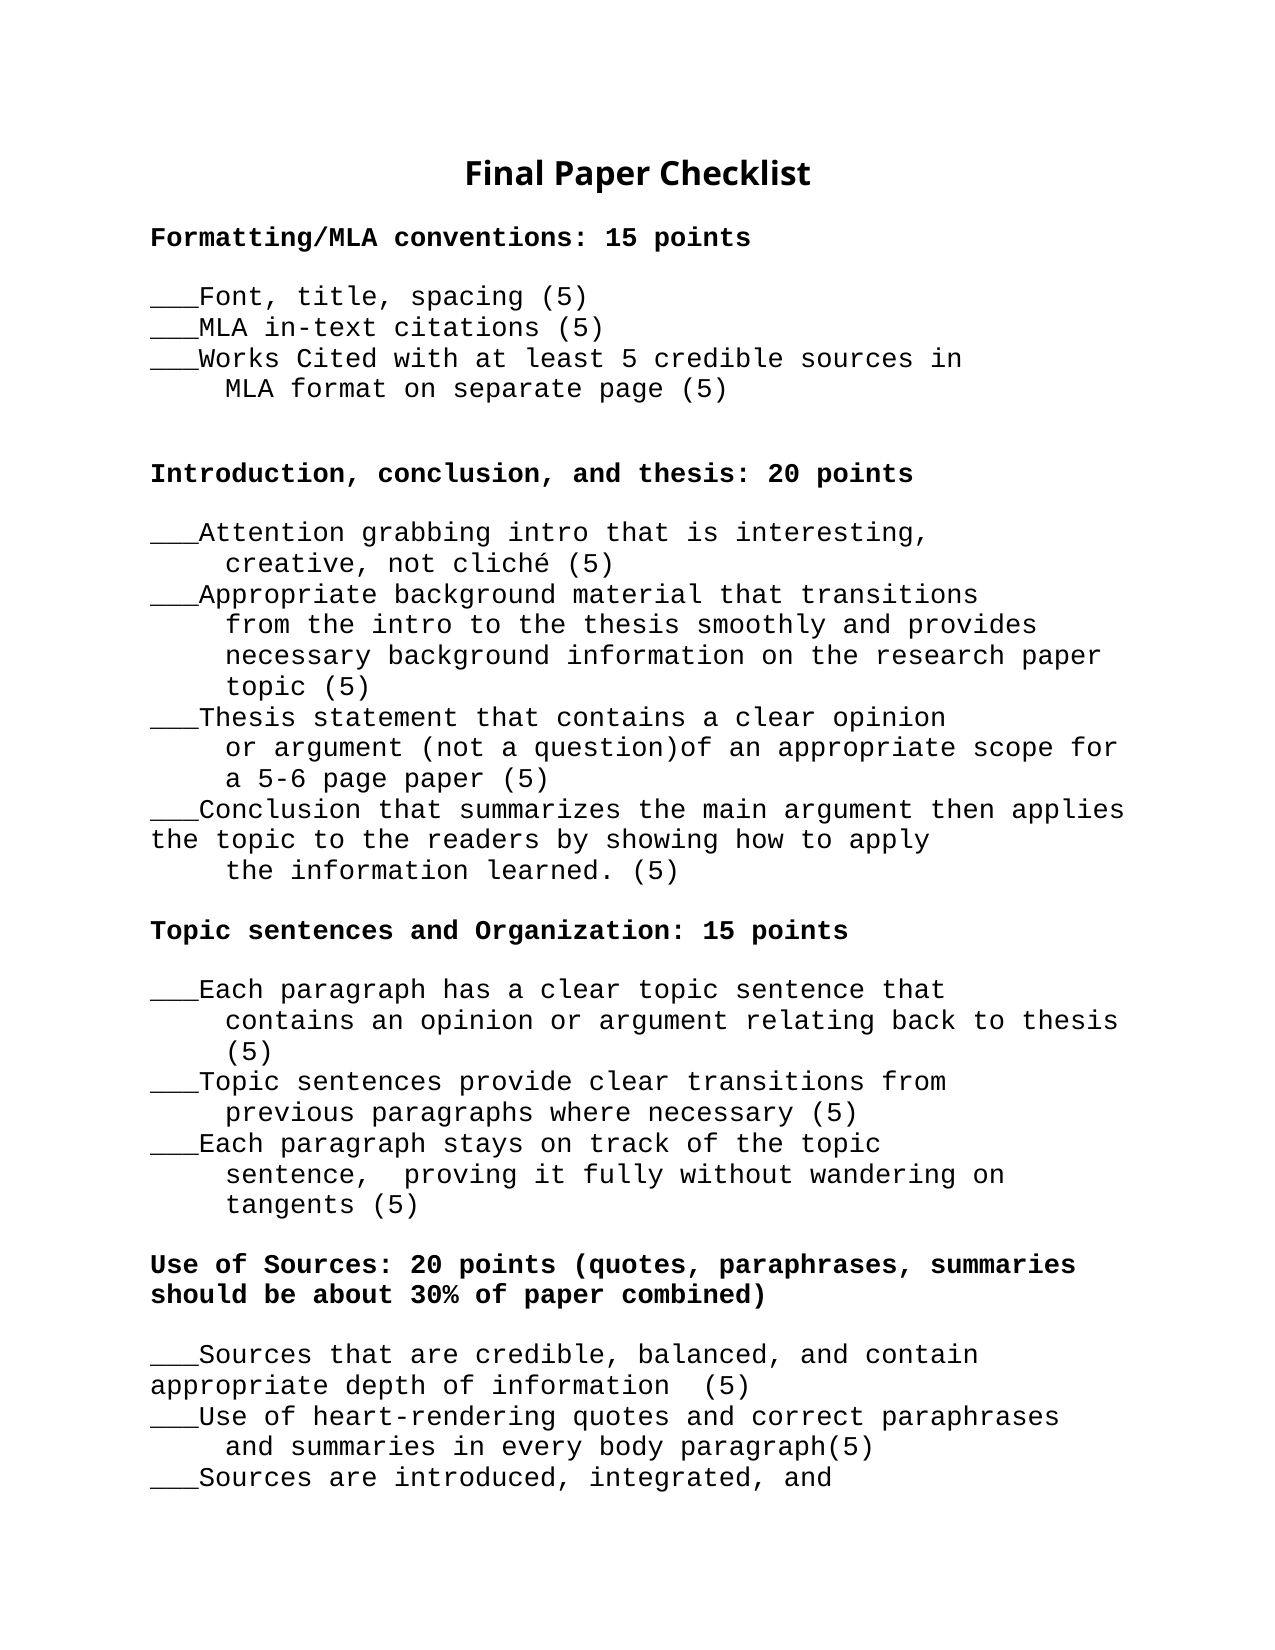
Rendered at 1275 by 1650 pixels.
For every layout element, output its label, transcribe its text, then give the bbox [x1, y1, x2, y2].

text ___Each paragraph has a clear topic sentence that [150, 976, 1125, 1007]
text Formatting/MLA conventions: 15 points [150, 224, 1125, 255]
text ___Thesis statement that contains a clear opinion [150, 703, 1125, 734]
text ___Sources that are credible, balanced, and contain appropriate depth of information (5) [150, 1341, 1125, 1402]
text ___Attention grabbing intro that is interesting, [150, 519, 1125, 550]
text ___Sources are introduced, integrated, and [150, 1464, 1125, 1494]
text previous paragraphs where necessary (5) [150, 1099, 1125, 1130]
text Final Paper Checklist [150, 150, 1125, 195]
text ___Topic sentences provide clear transitions from [150, 1068, 1125, 1099]
text or argument (not a question)of an appropriate scope for a 5-6 page paper (5) [225, 734, 1125, 796]
text ___Works Cited with at least 5 credible sources in [150, 344, 1125, 375]
text the information learned. (5) [225, 857, 1125, 888]
text Topic sentences and Organization: 15 points [150, 917, 1125, 947]
text contains an opinion or argument relating back to thesis (5) [225, 1007, 1125, 1068]
text from the intro to the thesis smoothly and provides necessary background information on the research paper topic (5) [225, 611, 1125, 703]
text Introduction, conclusion, and thesis: 20 points [150, 459, 1125, 490]
text ___Use of heart-rendering quotes and correct paraphrases [150, 1402, 1125, 1433]
text Use of Sources: 20 points (quotes, paraphrases, summaries should be about 30% of paper combined) [150, 1251, 1125, 1312]
text ___Appropriate background material that transitions [150, 581, 1125, 611]
text sentence, proving it fully without wandering on tangents (5) [225, 1160, 1125, 1222]
text MLA format on separate page (5) [150, 375, 1125, 406]
text ___Each paragraph stays on track of the topic [150, 1130, 1125, 1160]
text ___Conclusion that summarizes the main argument then applies the topic to the readers by showing how to apply [150, 796, 1125, 857]
text creative, not cliché (5) [150, 550, 1125, 581]
text ___MLA in-text citations (5) [150, 314, 1125, 344]
text and summaries in every body paragraph(5) [150, 1433, 1125, 1464]
text ___Font, title, spacing (5) [150, 283, 1125, 314]
